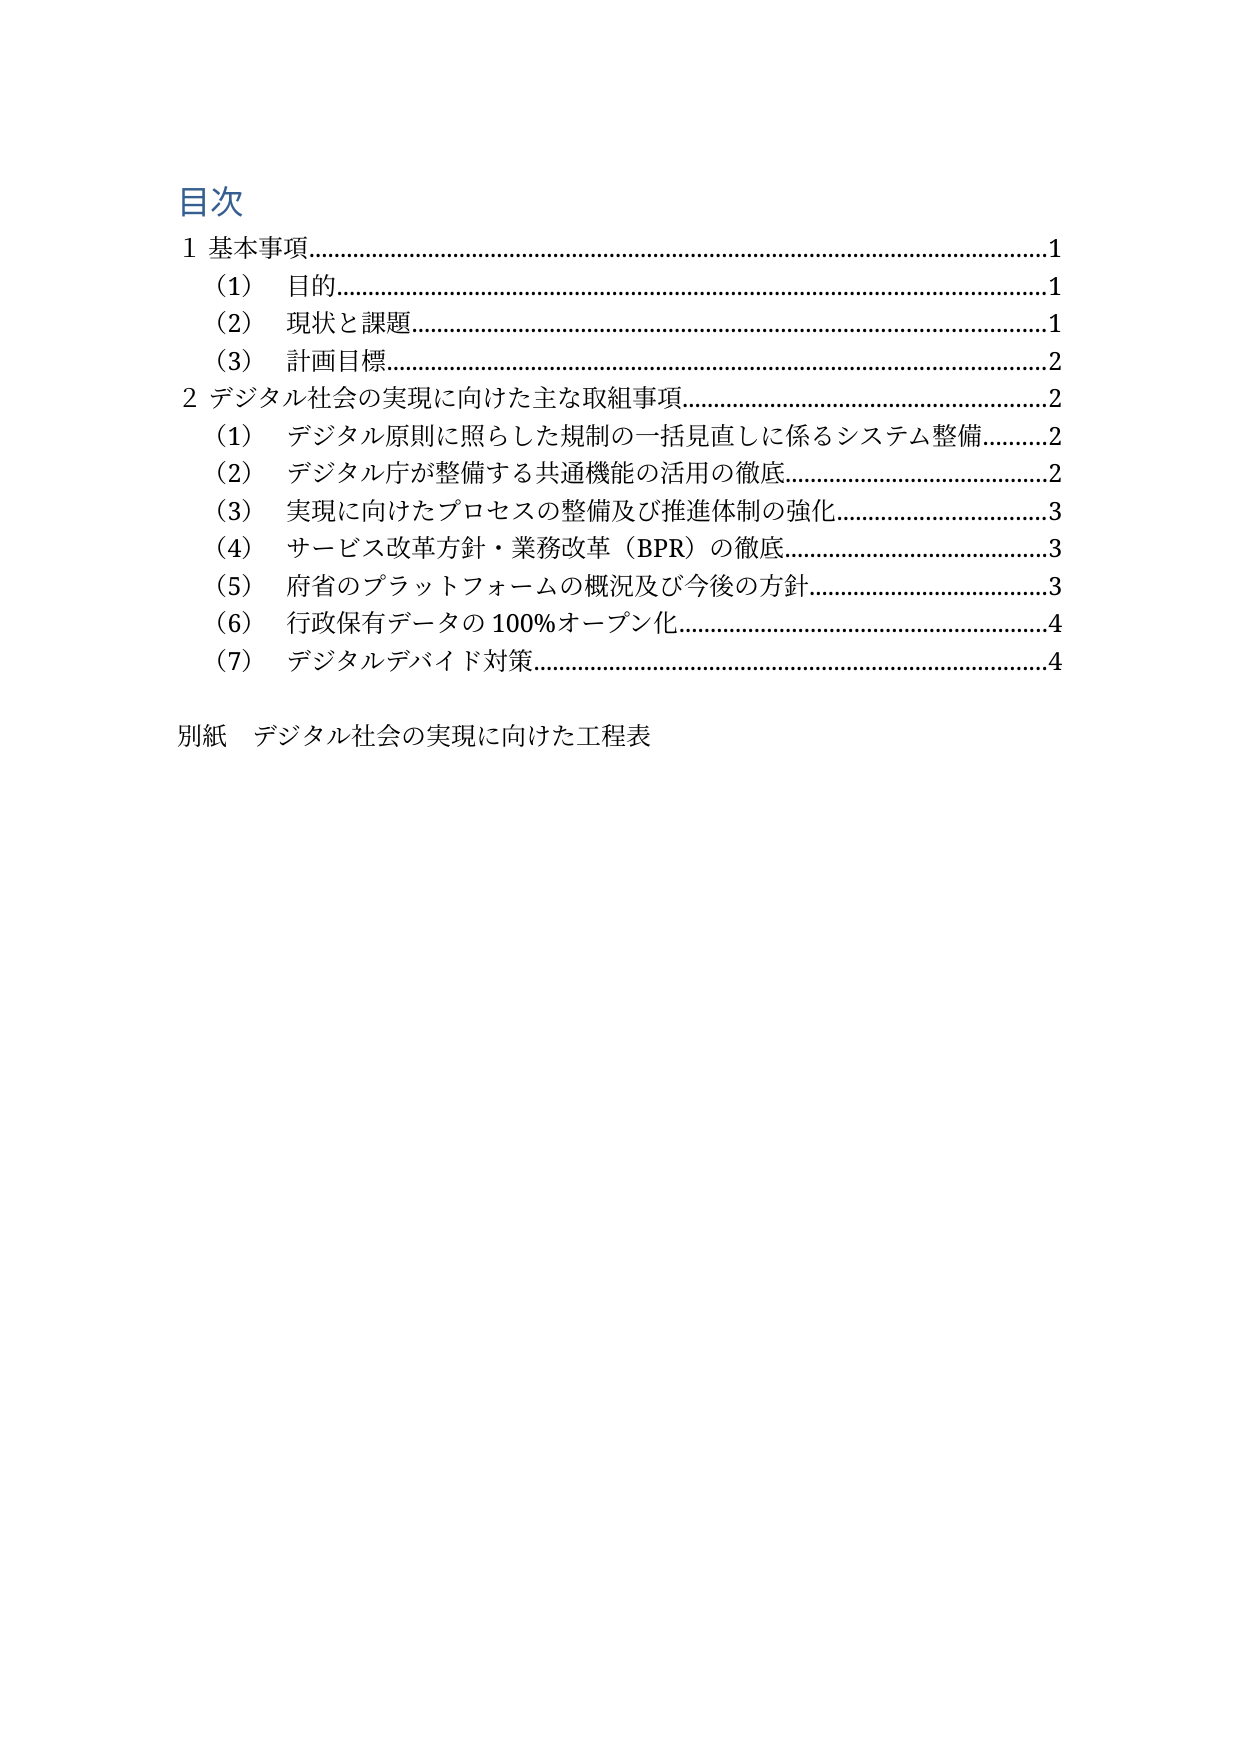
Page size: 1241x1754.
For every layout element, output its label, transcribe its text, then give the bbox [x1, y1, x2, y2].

text 別紙 デジタル社会の実現に向けた工程表 [177, 715, 1063, 753]
